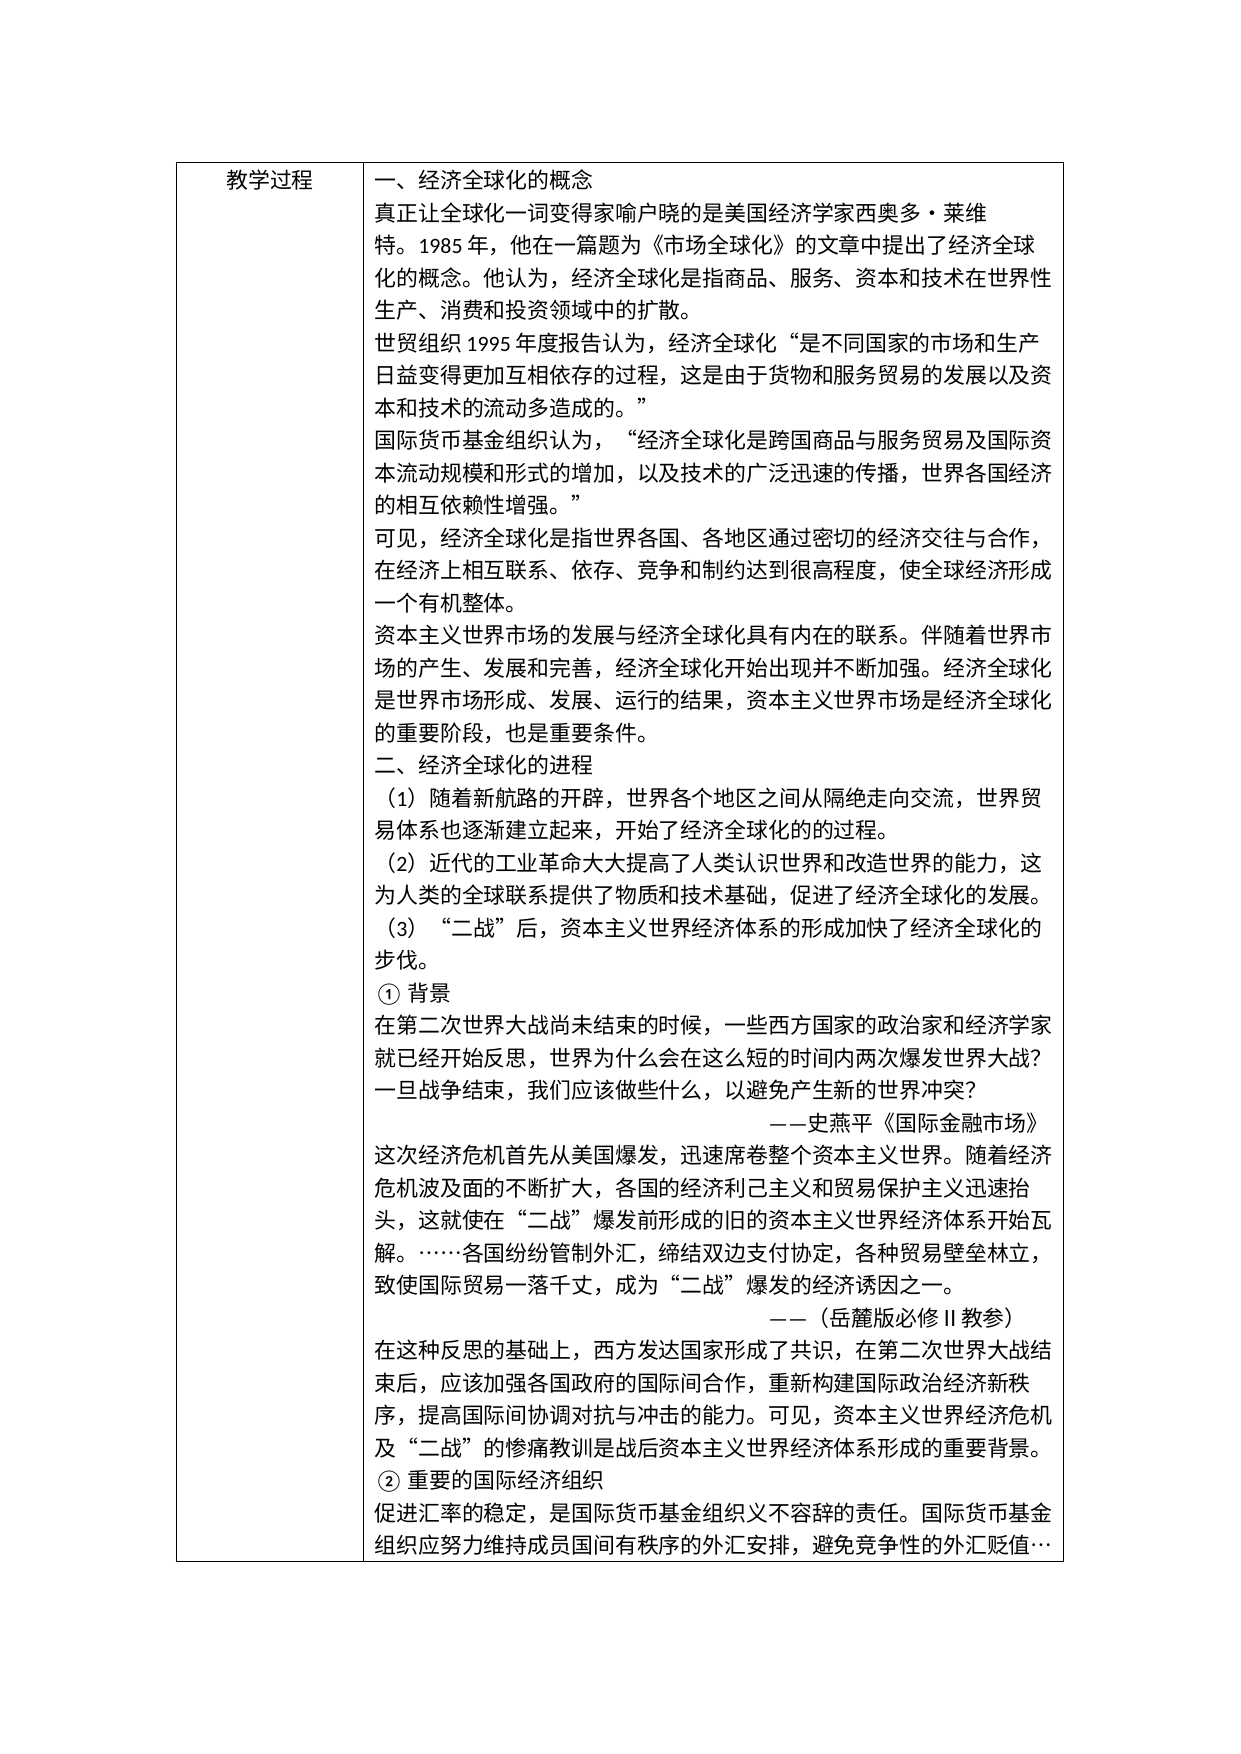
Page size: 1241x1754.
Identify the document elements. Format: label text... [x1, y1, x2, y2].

table_cell 教学过程 [177, 163, 363, 1561]
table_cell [364, 163, 1063, 1561]
